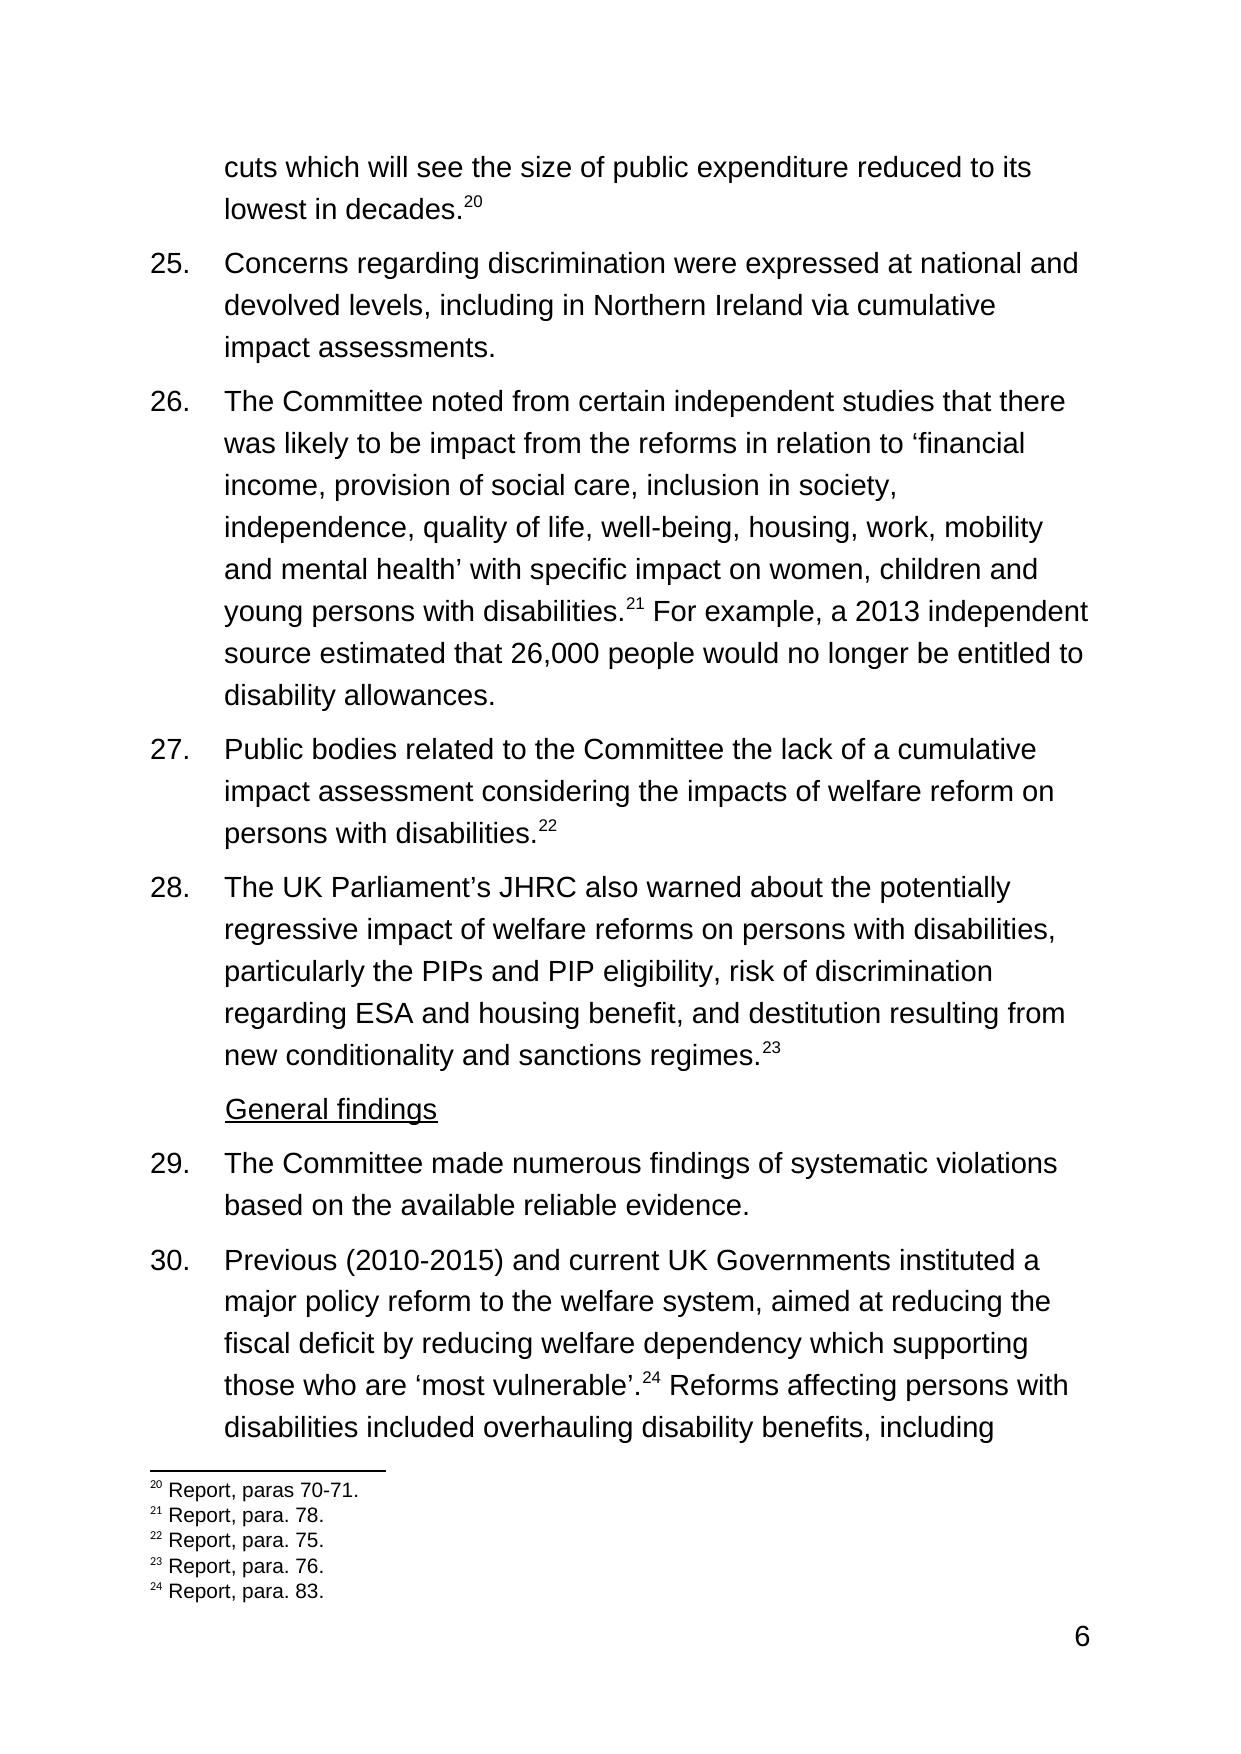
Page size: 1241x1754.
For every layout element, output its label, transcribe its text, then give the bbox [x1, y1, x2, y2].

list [150, 1242, 1090, 1443]
text General findings [225, 1092, 1090, 1125]
list The UK Parliament’s JHRC also warned about the potentially regressive impact of welfare reforms on persons with disabilities, particularly the PIPs and PIP eligibility, risk of discrimination regarding ESA and housing benefit, and destitution resulting from new conditionality and sanctions regimes. [150, 870, 1090, 1071]
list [150, 150, 1090, 225]
list The Committee made numerous findings of systematic violations based on the available reliable evidence. [150, 1146, 1090, 1222]
list Concerns regarding discrimination were expressed at national and devolved levels, including in Northern Ireland via cumulative impact assessments. [150, 246, 1090, 363]
list Public bodies related to the Committee the lack of a cumulative impact assessment considering the impacts of welfare reform on persons with disabilities. [150, 732, 1090, 849]
list The Committee noted from certain independent studies that there was likely to be impact from the reforms in relation to ‘financial income, provision of social care, inclusion in society, independence, quality of life, well-being, housing, work, mobility and mental health’ with specific impact on women, children and young persons with disabilities. For example, a 2013 independent source estimated that 26,000 people would no longer be entitled to disability allowances. [150, 384, 1090, 711]
